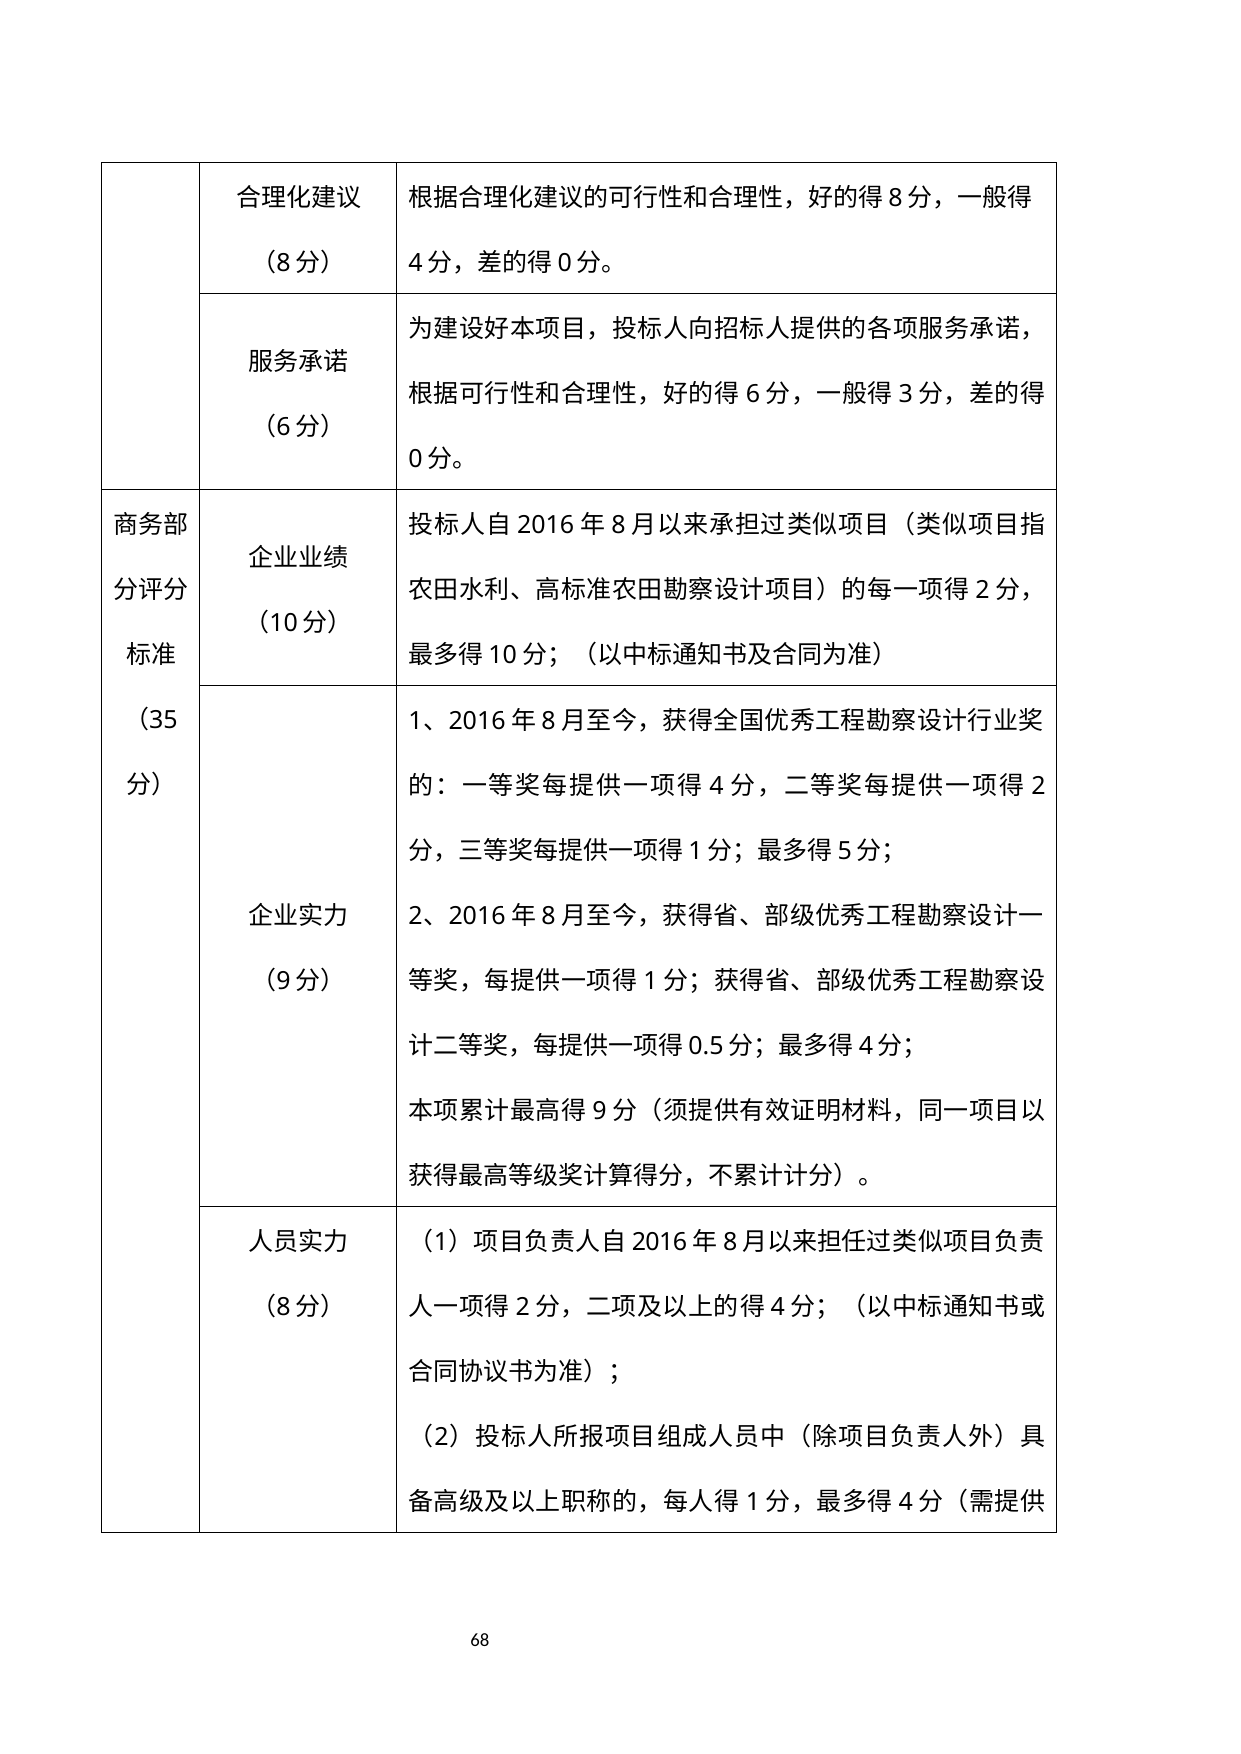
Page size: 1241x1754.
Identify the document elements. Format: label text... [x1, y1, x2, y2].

table_cell 根据合理化建议的可行性和合理性，好的得8分，一般得4分，差的得0分。 [397, 163, 1056, 293]
table_cell 1、2016年8月至今，获得全国优秀工程勘察设计行业奖的：一等奖每提供一项得4分，二等奖每提供一项得2分，三等奖每提供一项得1分；最多得5分； 2、2016年8月至今，获得省、部级优秀工程勘察设计一等奖，每提供一项得1分；获得省、部级优秀工程勘察设计二等奖，每提供一项得0.5分；最多得4分； 本项累计最高得9分（须提供有效证明材料，同一项目以获得最高等级奖计算得分，不累计计分）。 [397, 686, 1056, 1206]
table_cell 合理化建议 （8分） [200, 163, 396, 293]
table_cell 投标人自2016年8月以来承担过类似项目（类似项目指农田水利、高标准农田勘察设计项目）的每一项得2分，最多得10分；（以中标通知书及合同为准） [397, 490, 1056, 685]
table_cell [397, 1207, 1056, 1532]
table_cell 商务部分评分标准（35分） [102, 490, 199, 1532]
table_cell 企业实力 （9分） [200, 686, 396, 1206]
table_cell 企业业绩 （10分） [200, 490, 396, 685]
table_cell 为建设好本项目，投标人向招标人提供的各项服务承诺，根据可行性和合理性，好的得6分，一般得3分，差的得0分。 [397, 294, 1056, 489]
table_cell 服务承诺 （6分） [200, 294, 396, 489]
table_cell 人员实力 （8分） [200, 1207, 396, 1532]
